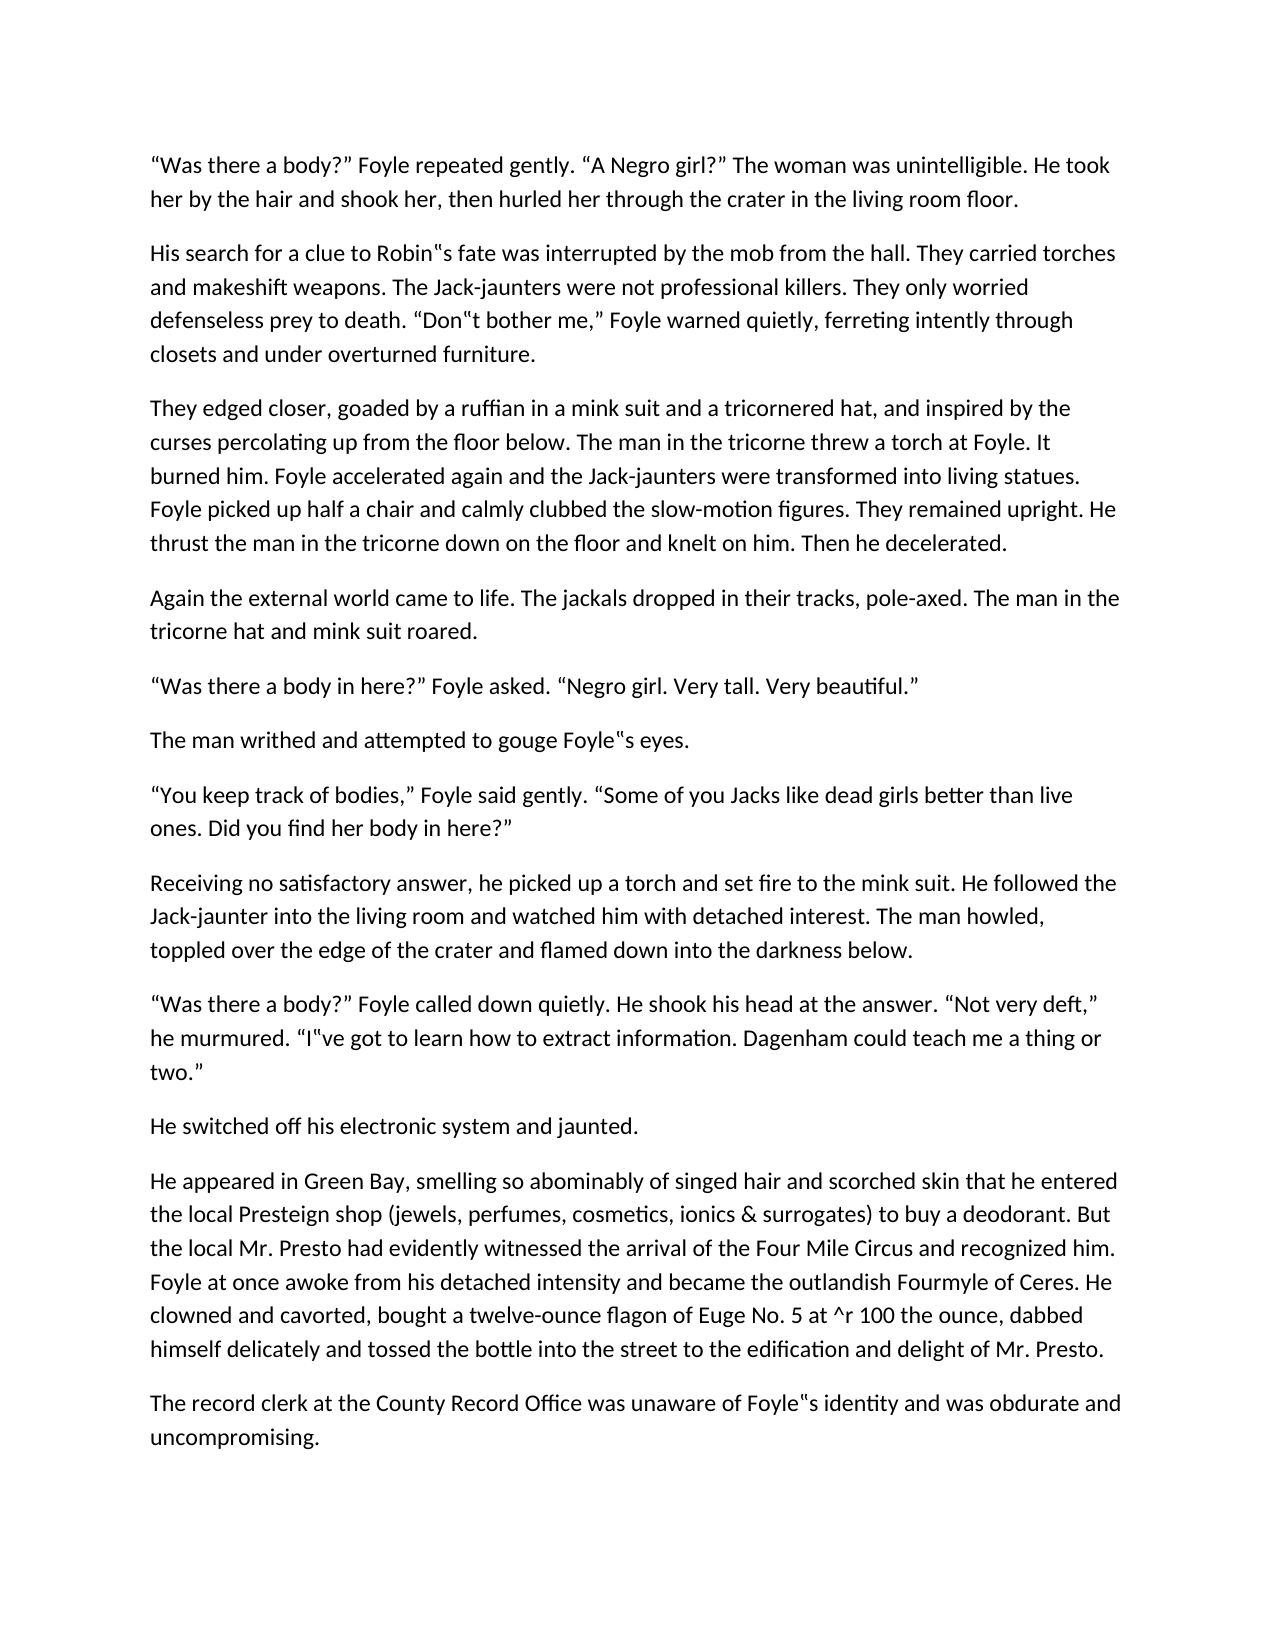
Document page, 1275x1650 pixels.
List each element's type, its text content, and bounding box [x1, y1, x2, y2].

text Receiving no satisfactory answer, he picked up a torch and set fire to the mink suit. He followed the Jack-jaunter into the living room and watched him with detached interest. The man howled, toppled over the edge of the crater and flamed down into the darkness below. [150, 868, 1125, 964]
text “Was there a body?” Foyle repeated gently. “A Negro girl?” The woman was unintelligible. He took her by the hair and shook her, then hurled her through the crater in the living room floor. [150, 150, 1125, 213]
text The man writhed and attempted to gouge Foyle‟s eyes. [150, 725, 1125, 754]
text “You keep track of bodies,” Foyle said gently. “Some of you Jacks like dead girls better than live ones. Did you find her body in here?” [150, 780, 1125, 843]
text The record clerk at the County Record Office was unaware of Foyle‟s identity and was obdurate and uncompromising. [150, 1388, 1125, 1451]
text His search for a clue to Robin‟s fate was interrupted by the mob from the hall. They carried torches and makeshift weapons. The Jack-jaunters were not professional killers. They only worried defenseless prey to death. “Don‟t bother me,” Foyle warned quietly, ferreting intently through closets and under overturned furniture. [150, 238, 1125, 368]
text He switched off his electronic system and jaunted. [150, 1111, 1125, 1141]
text They edged closer, goaded by a ruffian in a mink suit and a tricornered hat, and inspired by the curses percolating up from the floor below. The man in the tricorne threw a torch at Foyle. It burned him. Foyle accelerated again and the Jack-jaunters were transformed into living statues. Foyle picked up half a chair and calmly clubbed the slow-motion figures. They remained upright. He thrust the man in the tricorne down on the floor and knelt on him. Then he decelerated. [150, 393, 1125, 557]
text He appeared in Green Bay, smelling so abominably of singed hair and scorched skin that he entered the local Presteign shop (jewels, perfumes, cosmetics, ionics & surrogates) to buy a deodorant. But the local Mr. Presto had evidently witnessed the arrival of the Four Mile Circus and recognized him. Foyle at once awoke from his detached intensity and became the outlandish Fourmyle of Ceres. He clowned and cavorted, bought a twelve-ounce flagon of Euge No. 5 at ^r 100 the ounce, dabbed himself delicately and tossed the bottle into the street to the edification and delight of Mr. Presto. [150, 1166, 1125, 1363]
text Again the external world came to life. The jackals dropped in their tracks, pole-axed. The man in the tricorne hat and mink suit roared. [150, 583, 1125, 646]
text “Was there a body?” Foyle called down quietly. He shook his head at the answer. “Not very deft,” he murmured. “I‟ve got to learn how to extract information. Dagenham could teach me a thing or two.” [150, 989, 1125, 1086]
text “Was there a body in here?” Foyle asked. “Negro girl. Very tall. Very beautiful.” [150, 671, 1125, 700]
